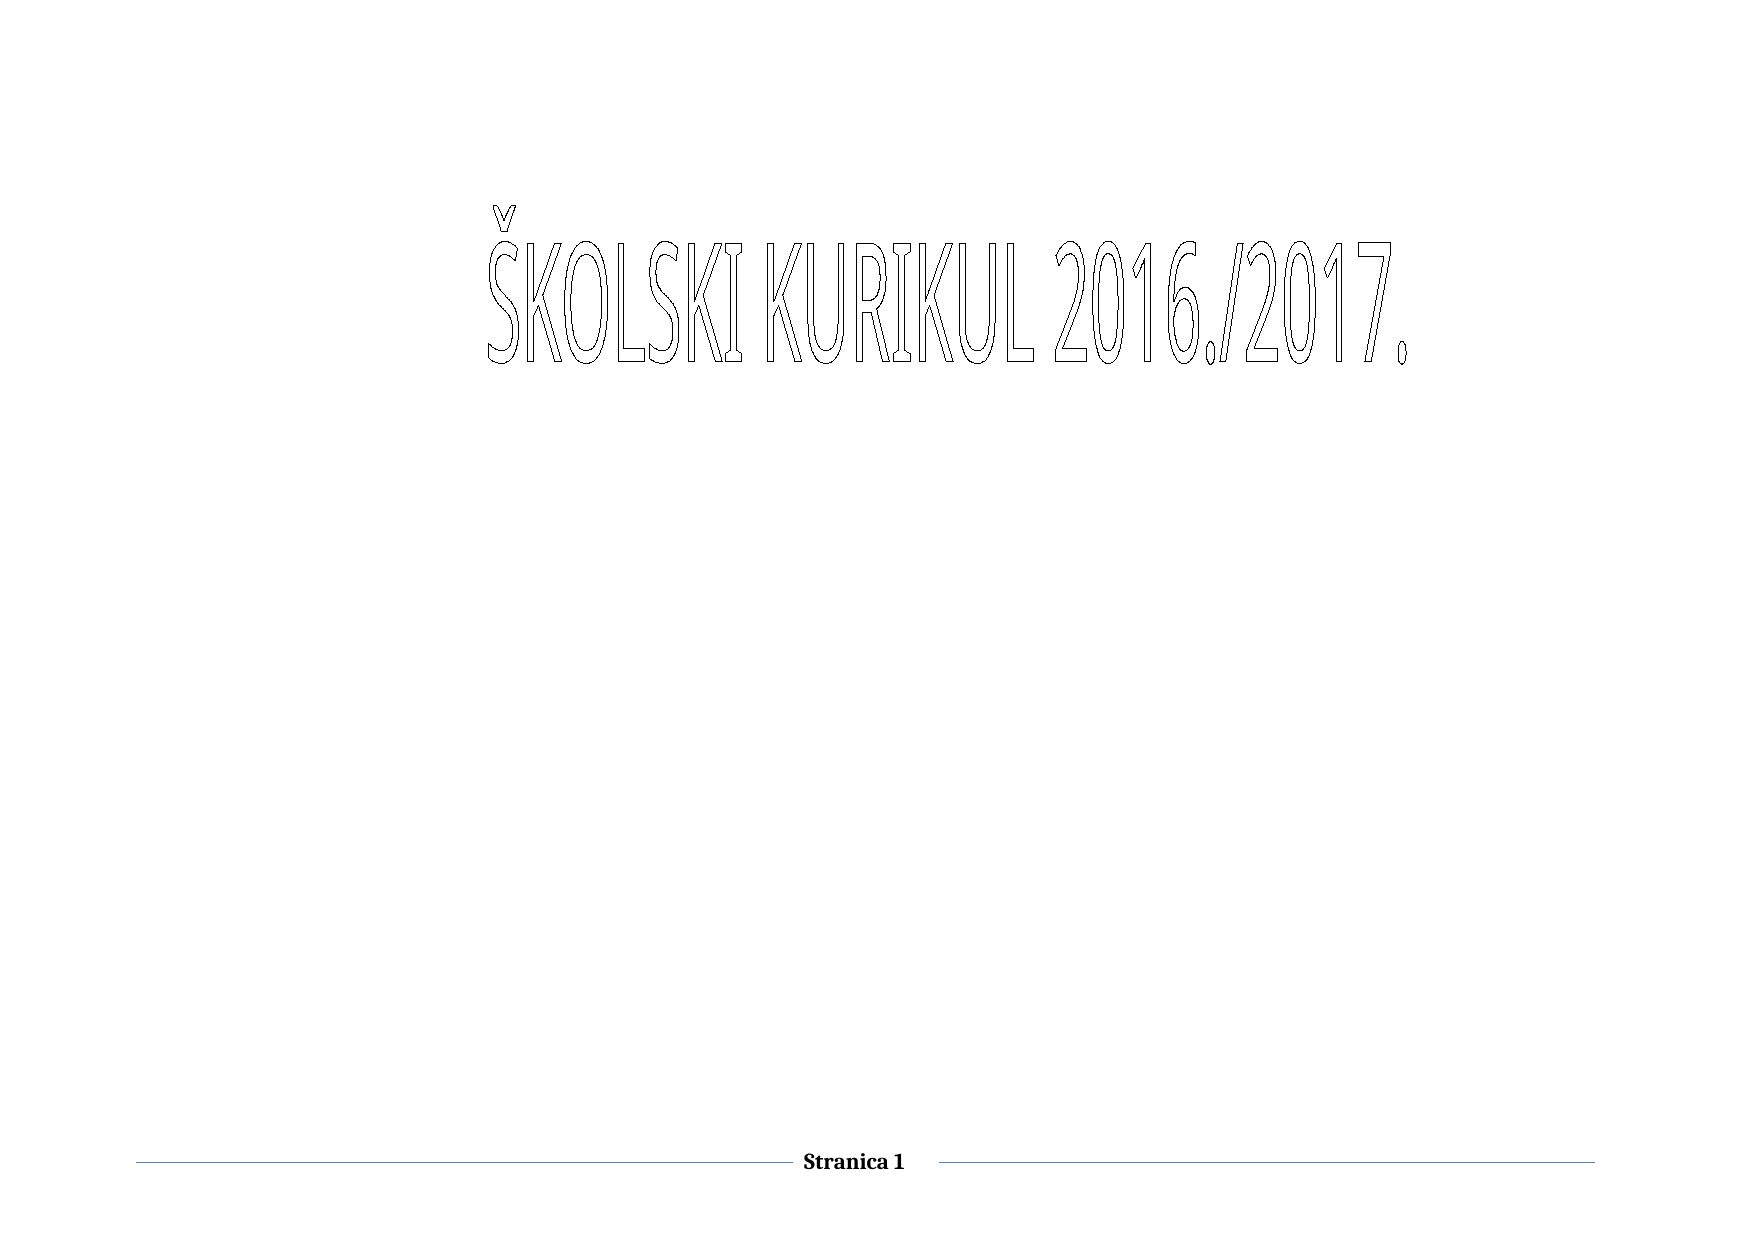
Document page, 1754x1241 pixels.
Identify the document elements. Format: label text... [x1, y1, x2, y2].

text UVOD [148, 148, 1606, 1093]
